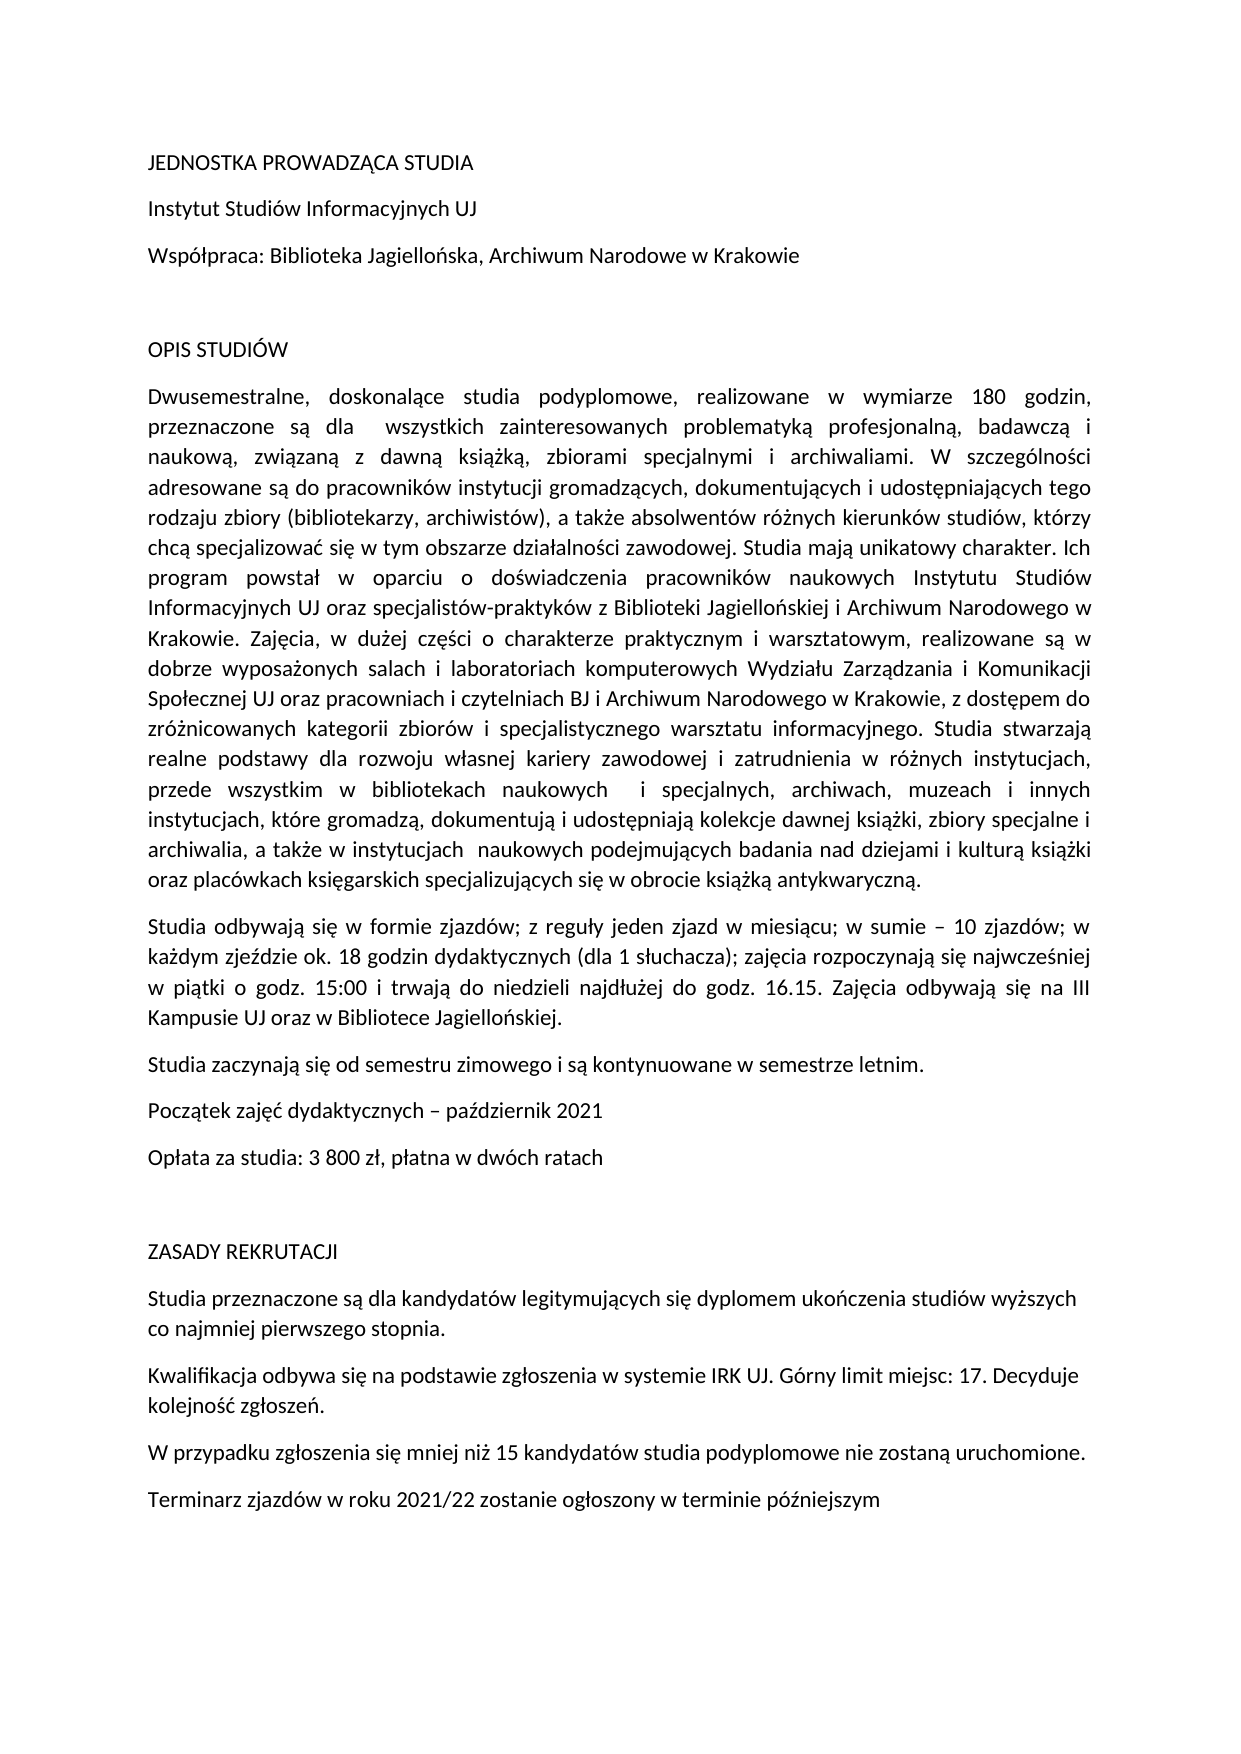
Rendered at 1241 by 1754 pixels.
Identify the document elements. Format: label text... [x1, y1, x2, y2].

text Dwusemestralne, doskonalące studia podyplomowe, realizowane w wymiarze 180 godzin, przeznaczone są dla wszystkich zainteresowanych problematyką profesjonalną, badawczą i naukową, związaną z dawną książką, zbiorami specjalnymi i archiwaliami. W szczególności adresowane są do pracowników instytucji gromadzących, dokumentujących i udostępniających tego rodzaju zbiory (bibliotekarzy, archiwistów), a także absolwentów różnych kierunków studiów, którzy chcą specjalizować się w tym obszarze działalności zawodowej. Studia mają unikatowy charakter. Ich program powstał w oparciu o doświadczenia pracowników naukowych Instytutu Studiów Informacyjnych UJ oraz specjalistów-praktyków z Biblioteki Jagiellońskiej i Archiwum Narodowego w Krakowie. Zajęcia, w dużej części o charakterze praktycznym i warsztatowym, realizowane są w dobrze wyposażonych salach i laboratoriach komputerowych Wydziału Zarządzania i Komunikacji Społecznej UJ oraz pracowniach i czytelniach BJ i Archiwum Narodowego w Krakowie, z dostępem do zróżnicowanych kategorii zbiorów i specjalistycznego warsztatu informacyjnego. Studia stwarzają realne podstawy dla rozwoju własnej kariery zawodowej i zatrudnienia w różnych instytucjach, przede wszystkim w bibliotekach naukowych i specjalnych, archiwach, muzeach i innych instytucjach, które gromadzą, dokumentują i udostępniają kolekcje dawnej książki, zbiory specjalne i archiwalia, a także w instytucjach naukowych podejmujących badania nad dziejami i kulturą książki oraz placówkach księgarskich specjalizujących się w obrocie książką antykwaryczną. [148, 382, 1093, 893]
text Współpraca: Biblioteka Jagiellońska, Archiwum Narodowe w Krakowie [148, 241, 1093, 269]
text Początek zajęć dydaktycznych – październik 2021 [148, 1097, 1093, 1124]
text ZASADY REKRUTACJI [148, 1237, 1093, 1265]
text Studia przeznaczone są dla kandydatów legitymujących się dyplomem ukończenia studiów wyższych co najmniej pierwszego stopnia. [148, 1284, 1093, 1342]
text Studia zaczynają się od semestru zimowego i są kontynuowane w semestrze letnim. [148, 1050, 1093, 1078]
text Kwalifikacja odbywa się na podstawie zgłoszenia w systemie IRK UJ. Górny limit miejsc: 17. Decyduje kolejność zgłoszeń. [148, 1361, 1093, 1419]
text Studia odbywają się w formie zjazdów; z reguły jeden zjazd w miesiącu; w sumie – 10 zjazdów; w każdym zjeździe ok. 18 godzin dydaktycznych (dla 1 słuchacza); zajęcia rozpoczynają się najwcześniej w piątki o godz. 15:00 i trwają do niedzieli najdłużej do godz. 16.15. Zajęcia odbywają się na III Kampusie UJ oraz w Bibliotece Jagiellońskiej. [148, 912, 1093, 1031]
text OPIS STUDIÓW [148, 335, 1093, 363]
text Opłata za studia: 3 800 zł, płatna w dwóch ratach [148, 1143, 1093, 1171]
text Terminarz zjazdów w roku 2021/22 zostanie ogłoszony w terminie późniejszym [148, 1485, 1093, 1513]
text Instytut Studiów Informacyjnych UJ [148, 194, 1093, 222]
text JEDNOSTKA PROWADZĄCA STUDIA [148, 148, 1093, 176]
text W przypadku zgłoszenia się mniej niż 15 kandydatów studia podyplomowe nie zostaną uruchomione. [148, 1438, 1093, 1466]
